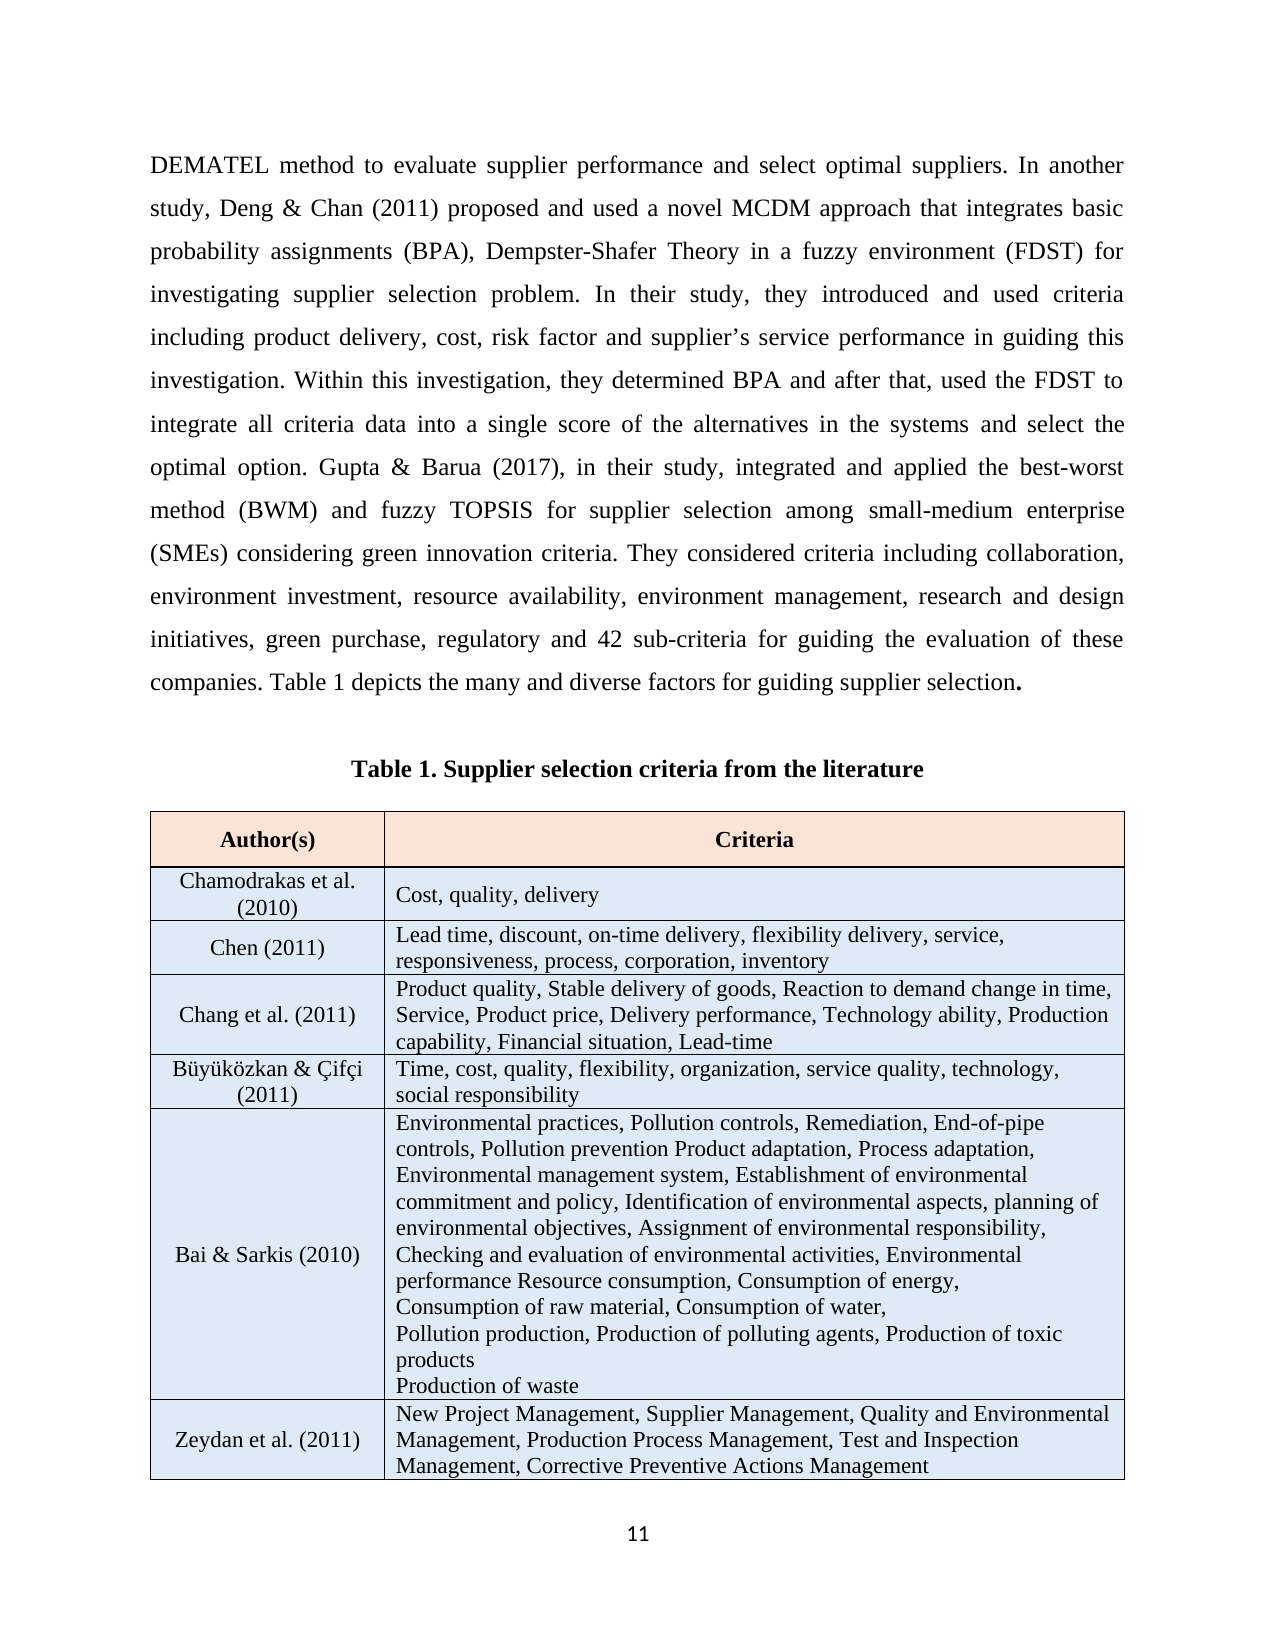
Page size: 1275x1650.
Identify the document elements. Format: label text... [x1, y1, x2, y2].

table_cell Lead time, discount, on-time delivery, flexibility delivery, service, responsiveness, process, corporation, inventory [385, 921, 1124, 974]
table_cell Time, cost, quality, flexibility, organization, service quality, technology, social responsibility [385, 1055, 1124, 1108]
table_cell Büyüközkan & Çifçi (2011) [151, 1055, 384, 1108]
table_cell Cost, quality, delivery [385, 868, 1124, 920]
table_header Author(s) [151, 812, 384, 866]
table_cell Chamodrakas et al. (2010) [151, 868, 384, 920]
table_cell Product quality, Stable delivery of goods, Reaction to demand change in time, Service, Product price, Delivery performance, Technology ability, Production capability, Financial situation, Lead-time [385, 975, 1124, 1054]
table_cell Bai & Sarkis (2010) [151, 1109, 384, 1399]
table_header Criteria [385, 812, 1124, 866]
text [150, 150, 1125, 696]
table_cell Zeydan et al. (2011) [151, 1400, 384, 1479]
table_cell Environmental practices, Pollution controls, Remediation, End-of-pipe controls, Pollution prevention Product adaptation, Process adaptation, Environmental management system, Establishment of environmental commitment and policy, Identification of environmental aspects, planning of environmental objectives, Assignment of environmental responsibility, Checking and evaluation of environmental activities, Environmental performance Resource consumption, Consumption of energy, Consumption of raw material, Consumption of water, Pollution production, Production of polluting agents, Production of toxic products Production of waste [385, 1109, 1124, 1399]
table_cell Chen (2011) [151, 921, 384, 974]
table_cell New Project Management, Supplier Management, Quality and Environmental Management, Production Process Management, Test and Inspection Management, Corrective Preventive Actions Management [385, 1400, 1124, 1479]
text Table 1. Supplier selection criteria from the literature [150, 754, 1125, 782]
table_cell Chang et al. (2011) [151, 975, 384, 1054]
